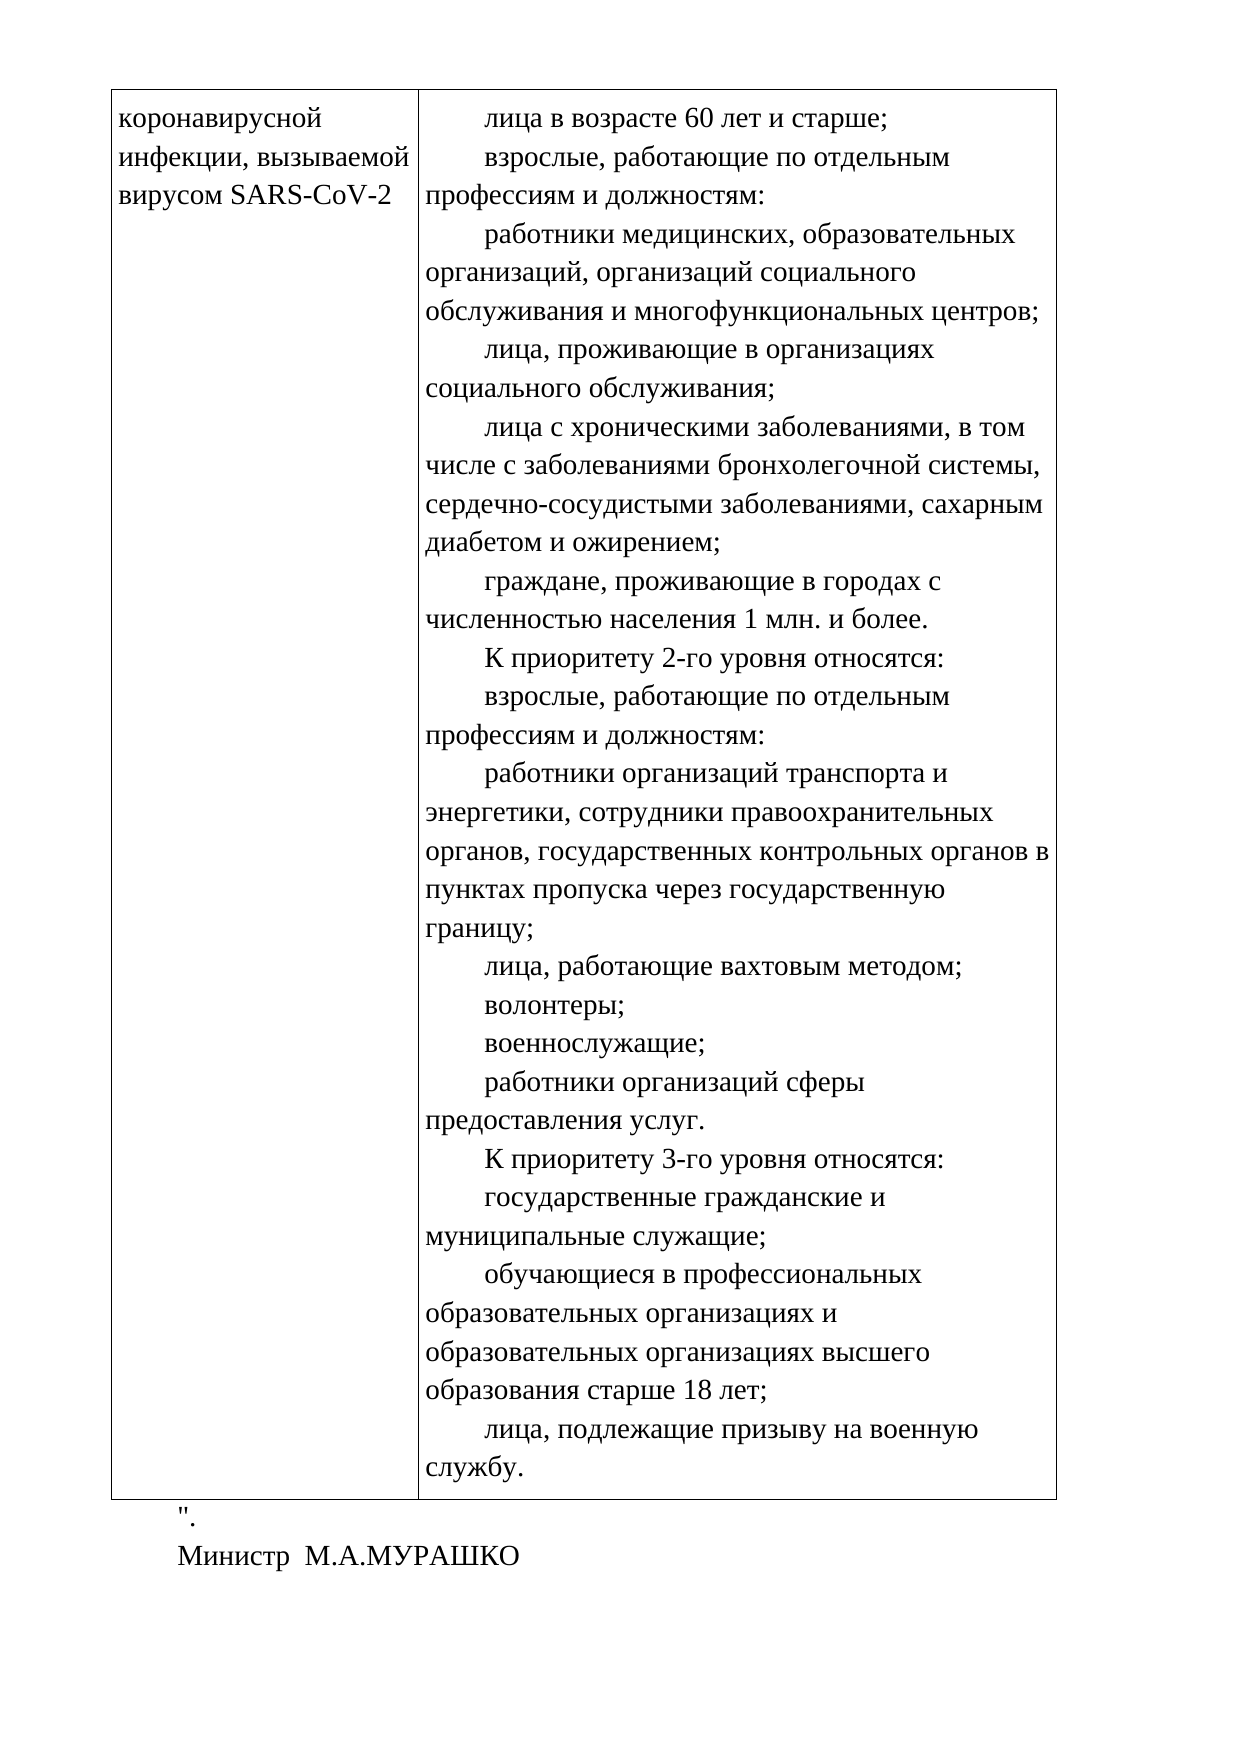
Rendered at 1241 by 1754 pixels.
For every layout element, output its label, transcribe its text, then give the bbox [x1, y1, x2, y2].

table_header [112, 90, 418, 1498]
text Министр М.А.МУРАШКО [118, 1538, 1181, 1572]
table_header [419, 90, 1056, 1498]
text ". [118, 1499, 1181, 1533]
